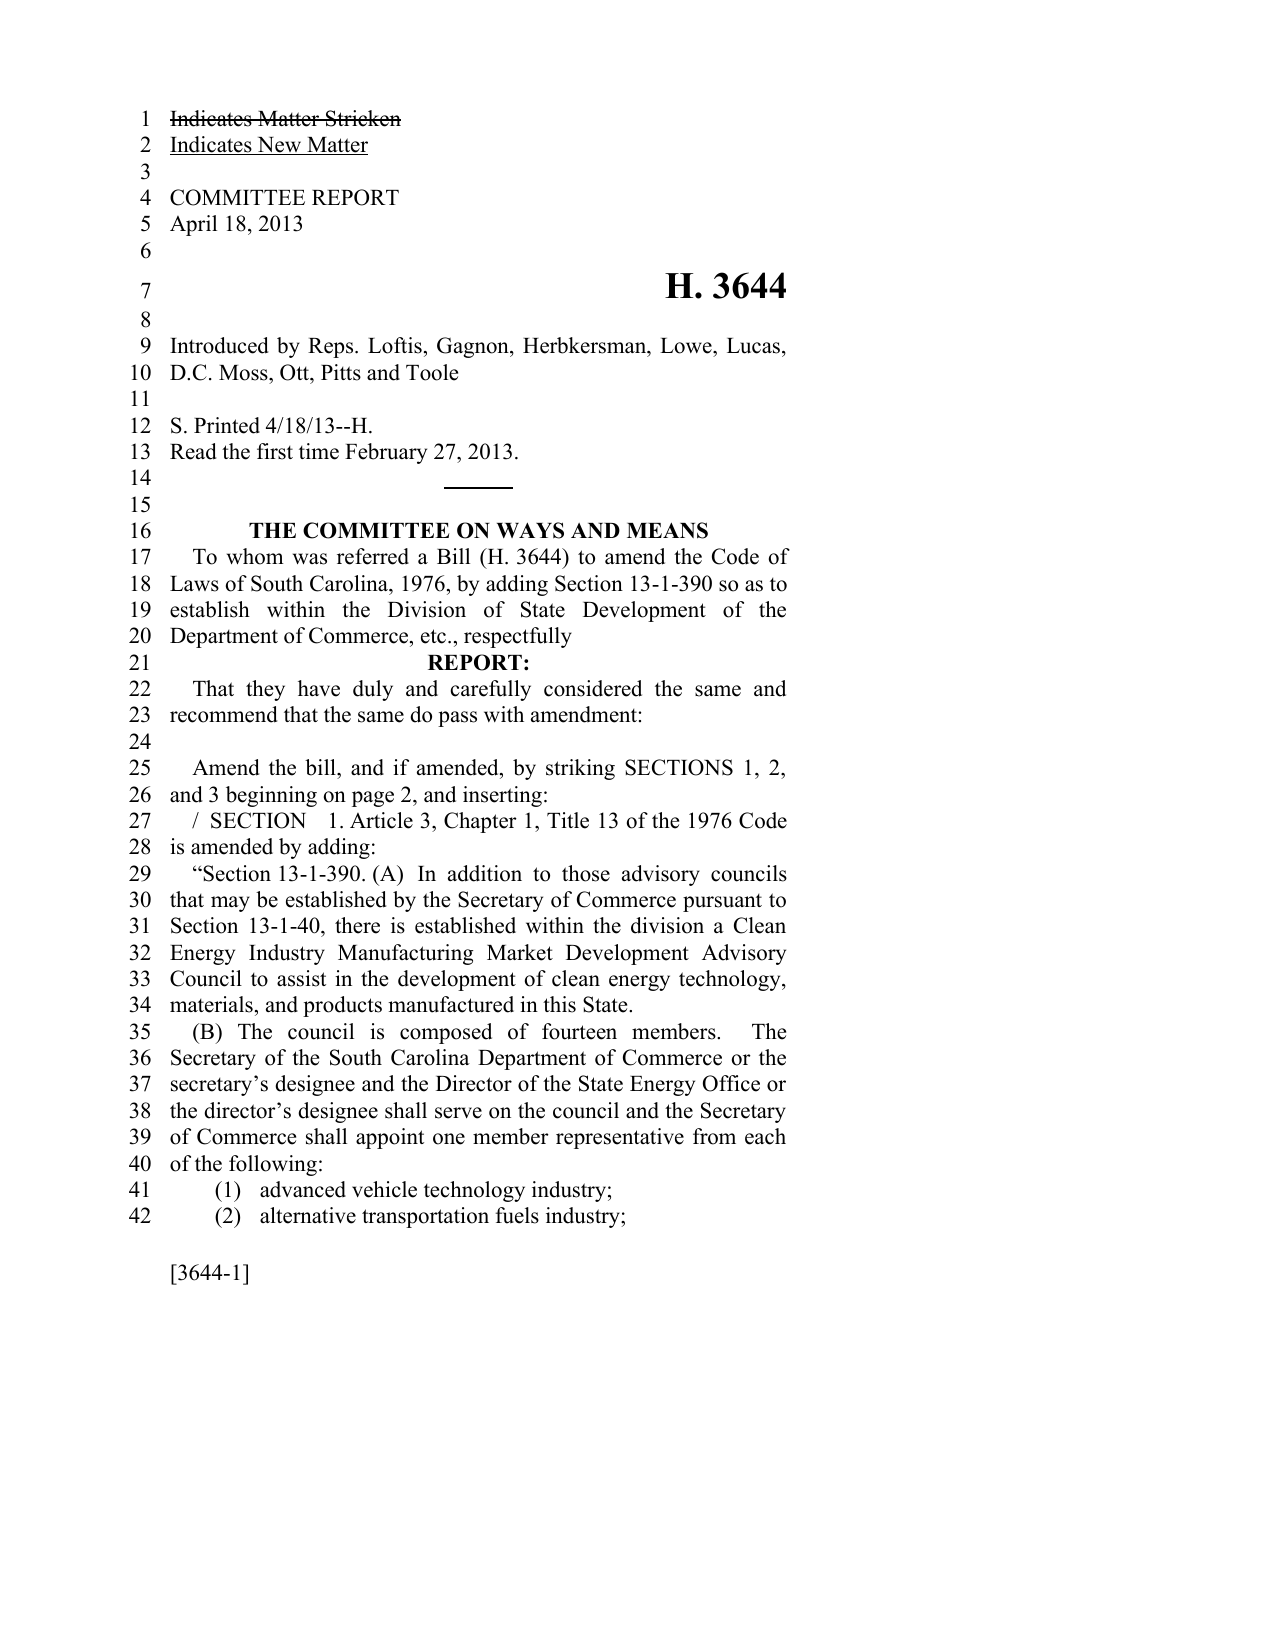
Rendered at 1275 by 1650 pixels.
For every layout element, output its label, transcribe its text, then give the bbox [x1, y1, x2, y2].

text To whom was referred a Bill (H. 3644) to amend the Code of Laws of South Carolina, 1976, by adding Section 13-1-390 so as to establish within the Division of State Development of the Department of Commerce, etc., respectfully [169, 543, 787, 649]
text THE COMMITTEE ON WAYS AND MEANS [169, 517, 787, 543]
text (B) The council is composed of fourteen members. The Secretary of the South Carolina Department of Commerce or the secretary’s designee and the Director of the State Energy Office or the director’s designee shall serve on the council and the Secretary of Commerce shall appoint one member representative from each of the following: [169, 1018, 787, 1176]
text “Section 13-1-390. (A) In addition to those advisory councils that may be established by the Secretary of Commerce pursuant to Section 13-1-40, there is established within the division a Clean Energy Industry Manufacturing Market Development Advisory Council to assist in the development of clean energy technology, materials, and products manufactured in this State. [169, 860, 787, 1018]
text (1) advanced vehicle technology industry; [169, 1176, 787, 1202]
text H. 3644 [169, 263, 787, 306]
text That they have duly and carefully considered the same and recommend that the same do pass with amendment: [169, 675, 787, 728]
text (2) alternative transportation fuels industry; [169, 1202, 787, 1229]
text COMMITTEE REPORT [169, 184, 787, 210]
text REPORT: [169, 649, 787, 675]
text S. Printed 4/18/13--H. [169, 412, 787, 438]
text Introduced by Reps. Loftis, Gagnon, Herbkersman, Lowe, Lucas, D.C. Moss, Ott, Pitts and Toole [169, 333, 787, 385]
text Indicates New Matter [169, 131, 787, 158]
text Read the first time February 27, 2013. [169, 438, 787, 464]
text April 18, 2013 [169, 210, 787, 237]
text Amend the bill, and if amended, by striking SECTIONS 1, 2, and 3 beginning on page 2, and inserting: [169, 754, 787, 807]
text Indicates Matter Stricken [169, 105, 787, 131]
text / SECTION 1. Article 3, Chapter 1, Title 13 of the 1976 Code is amended by adding: [169, 807, 787, 860]
